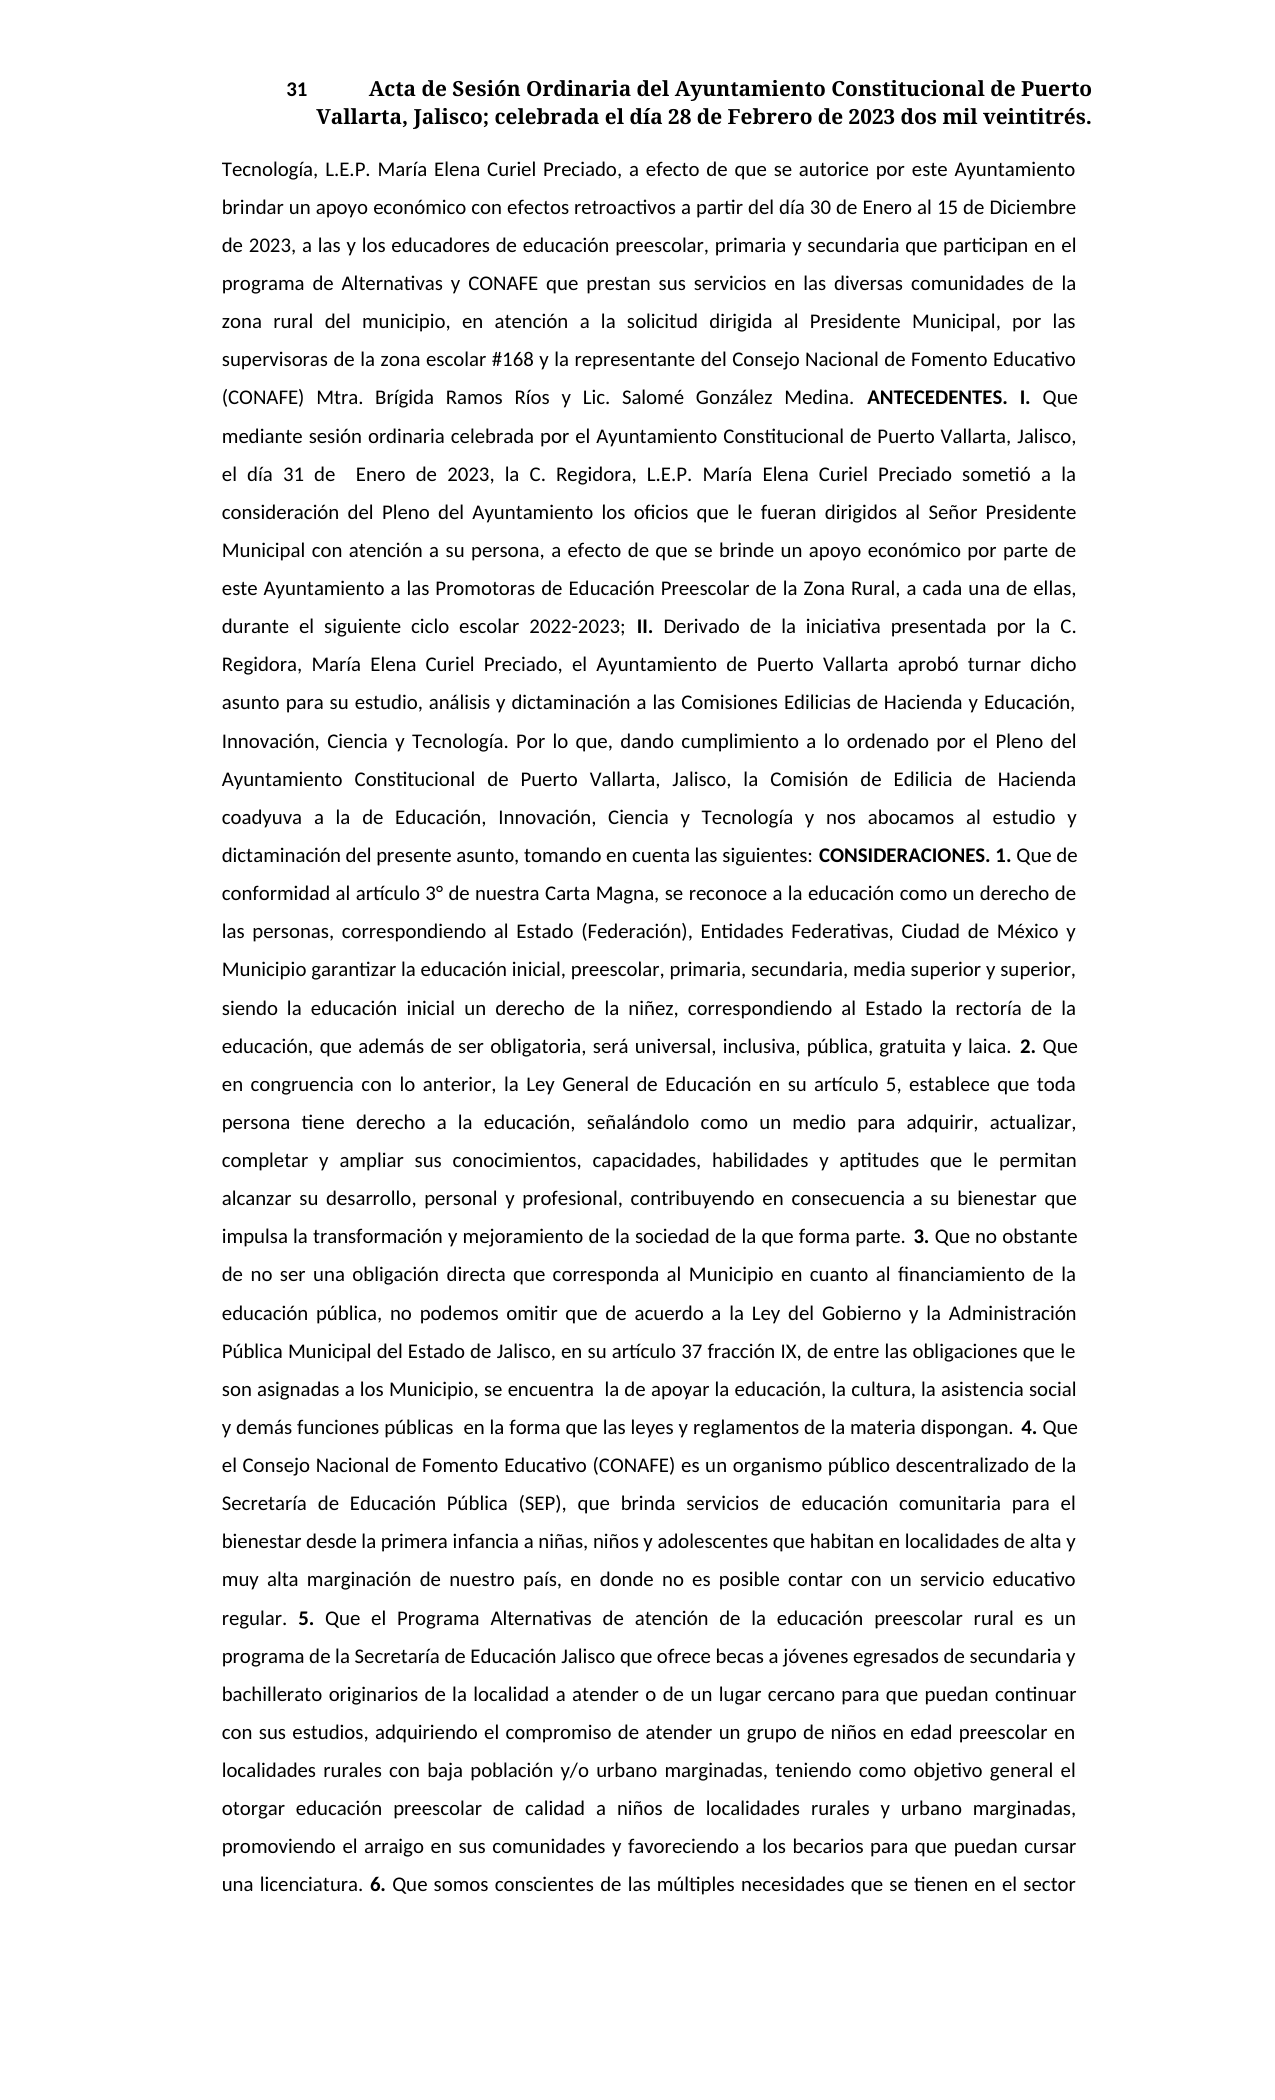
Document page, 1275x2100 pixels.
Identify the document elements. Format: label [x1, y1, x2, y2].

text [222, 156, 1078, 1897]
